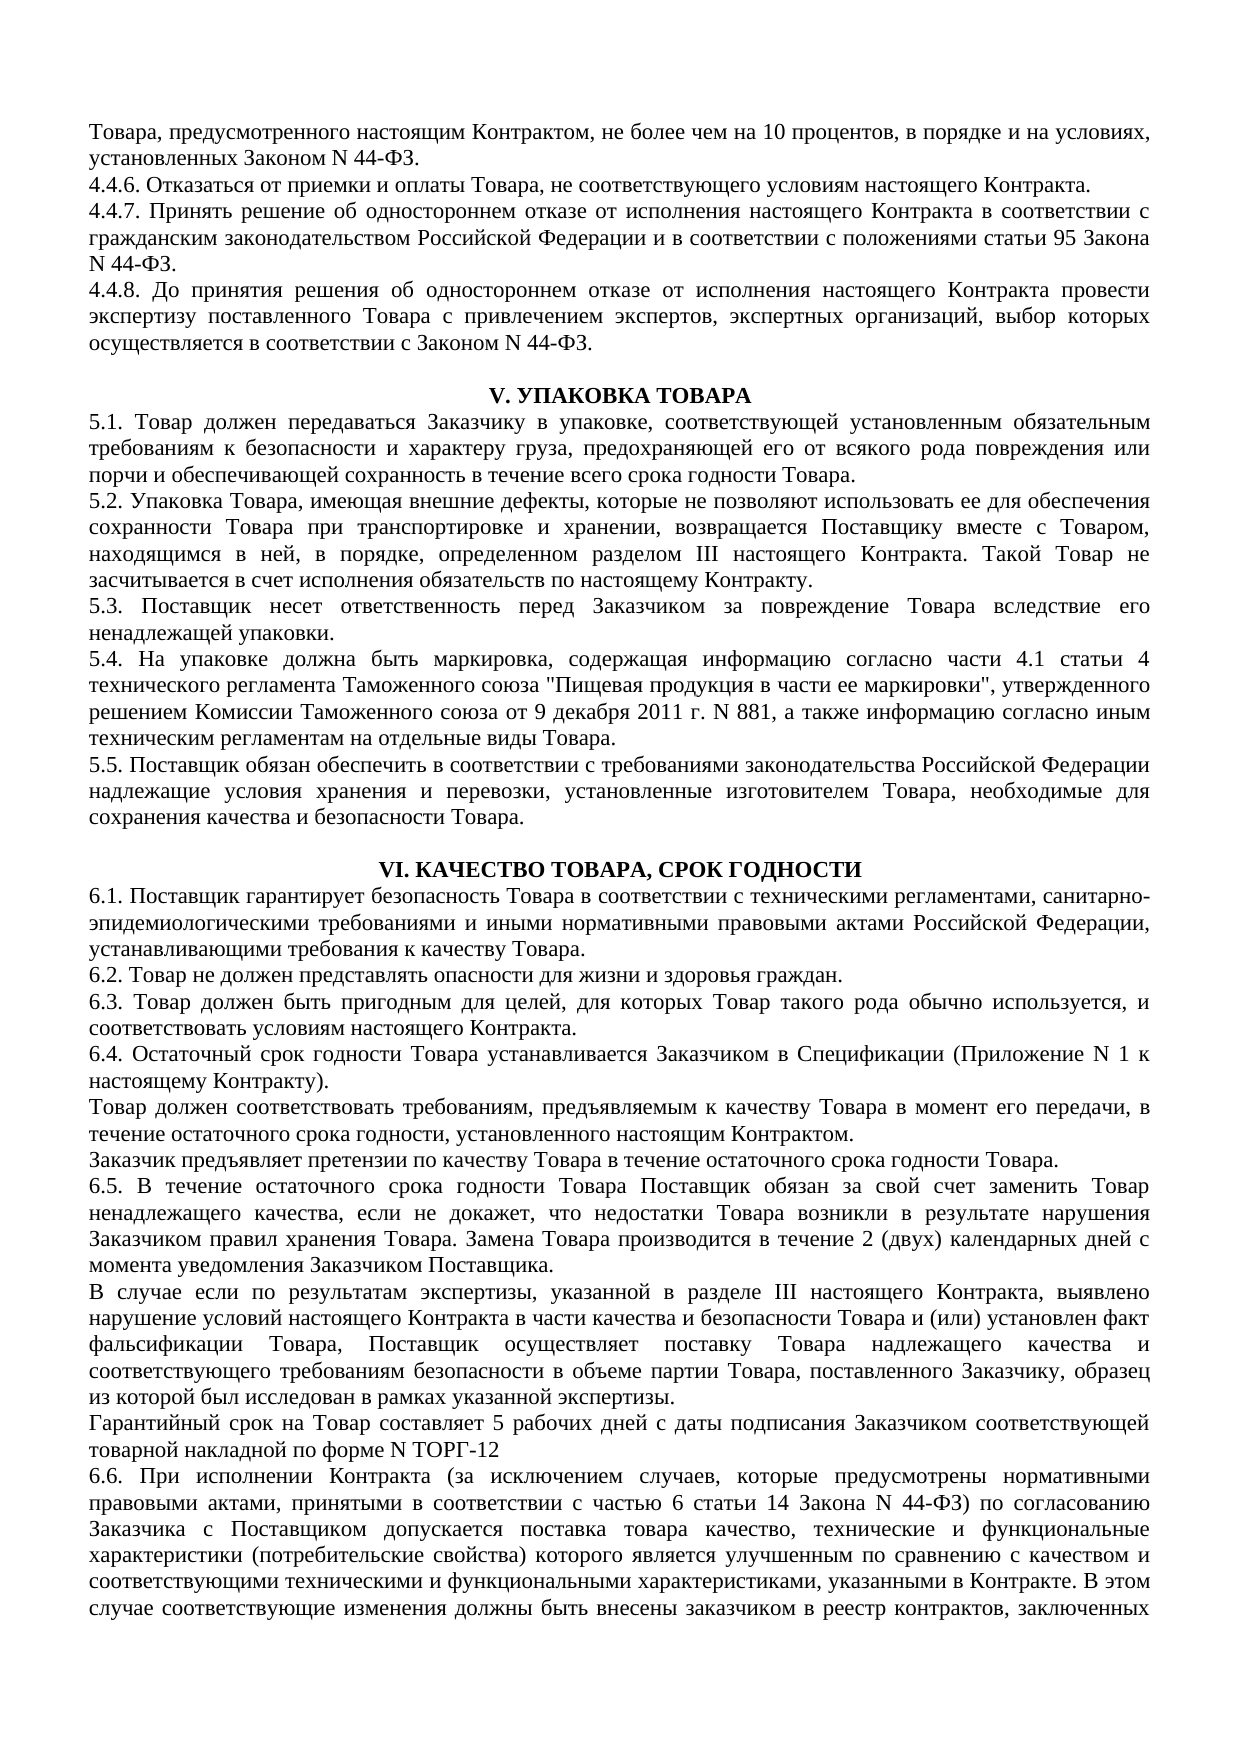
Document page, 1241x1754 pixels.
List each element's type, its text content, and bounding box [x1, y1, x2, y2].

text VI. КАЧЕСТВО ТОВАРА, СРОК ГОДНОСТИ [89, 856, 1152, 882]
text 5.3. Поставщик несет ответственность перед Заказчиком за повреждение Товара вследствие его ненадлежащей упаковки. [89, 592, 1152, 645]
text Гарантийный срок на Товар составляет 5 рабочих дней с даты подписания Заказчиком соответствующей товарной накладной по форме N ТОРГ-12 [89, 1409, 1152, 1462]
text 4.4.8. До принятия решения об одностороннем отказе от исполнения настоящего Контракта провести экспертизу поставленного Товара с привлечением экспертов, экспертных организаций, выбор которых осуществляется в соответствии с Законом N 44-ФЗ. [89, 276, 1152, 355]
text 4.4.6. Отказаться от приемки и оплаты Товара, не соответствующего условиям настоящего Контракта. [89, 171, 1152, 197]
text 6.5. В течение остаточного срока годности Товара Поставщик обязан за свой счет заменить Товар ненадлежащего качества, если не докажет, что недостатки Товара возникли в результате нарушения Заказчиком правил хранения Товара. Замена Товара производится в течение 2 (двух) календарных дней с момента уведомления Заказчиком Поставщика. [89, 1172, 1152, 1278]
text V. УПАКОВКА ТОВАРА [89, 382, 1152, 408]
text 4.4.7. Принять решение об одностороннем отказе от исполнения настоящего Контракта в соответствии с гражданским законодательством Российской Федерации и в соответствии с положениями статьи 95 Закона N 44-ФЗ. [89, 197, 1152, 276]
text 6.1. Поставщик гарантирует безопасность Товара в соответствии с техническими регламентами, санитарно-эпидемиологическими требованиями и иными нормативными правовыми актами Российской Федерации, устанавливающими требования к качеству Товара. [89, 882, 1152, 961]
text 5.5. Поставщик обязан обеспечить в соответствии с требованиями законодательства Российской Федерации надлежащие условия хранения и перевозки, установленные изготовителем Товара, необходимые для сохранения качества и безопасности Товара. [89, 751, 1152, 830]
text Заказчик предъявляет претензии по качеству Товара в течение остаточного срока годности Товара. [89, 1146, 1152, 1172]
text В случае если по результатам экспертизы, указанной в разделе III настоящего Контракта, выявлено нарушение условий настоящего Контракта в части качества и безопасности Товара и (или) установлен факт фальсификации Товара, Поставщик осуществляет поставку Товара надлежащего качества и соответствующего требованиям безопасности в объеме партии Товара, поставленного Заказчику, образец из которой был исследован в рамках указанной экспертизы. [89, 1278, 1152, 1409]
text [89, 1462, 1152, 1620]
text 6.3. Товар должен быть пригодным для целей, для которых Товар такого рода обычно используется, и соответствовать условиям настоящего Контракта. [89, 988, 1152, 1041]
text Товар должен соответствовать требованиям, предъявляемым к качеству Товара в момент его передачи, в течение остаточного срока годности, установленного настоящим Контрактом. [89, 1093, 1152, 1146]
text 6.4. Остаточный срок годности Товара устанавливается Заказчиком в Спецификации (Приложение N 1 к настоящему Контракту). [89, 1041, 1152, 1093]
text 6.2. Товар не должен представлять опасности для жизни и здоровья граждан. [89, 961, 1152, 988]
text 5.2. Упаковка Товара, имеющая внешние дефекты, которые не позволяют использовать ее для обеспечения сохранности Товара при транспортировке и хранении, возвращается Поставщику вместе с Товаром, находящимся в ней, в порядке, определенном разделом III настоящего Контракта. Такой Товар не засчитывается в счет исполнения обязательств по настоящему Контракту. [89, 487, 1152, 592]
text 5.1. Товар должен передаваться Заказчику в упаковке, соответствующей установленным обязательным требованиям к безопасности и характеру груза, предохраняющей его от всякого рода повреждения или порчи и обеспечивающей сохранность в течение всего срока годности Товара. [89, 408, 1152, 487]
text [89, 118, 1152, 171]
text 5.4. На упаковке должна быть маркировка, содержащая информацию согласно части 4.1 статьи 4 технического регламента Таможенного союза "Пищевая продукция в части ее маркировки", утвержденного решением Комиссии Таможенного союза от 9 декабря 2011 г. N 881, а также информацию согласно иным техническим регламентам на отдельные виды Товара. [89, 645, 1152, 751]
